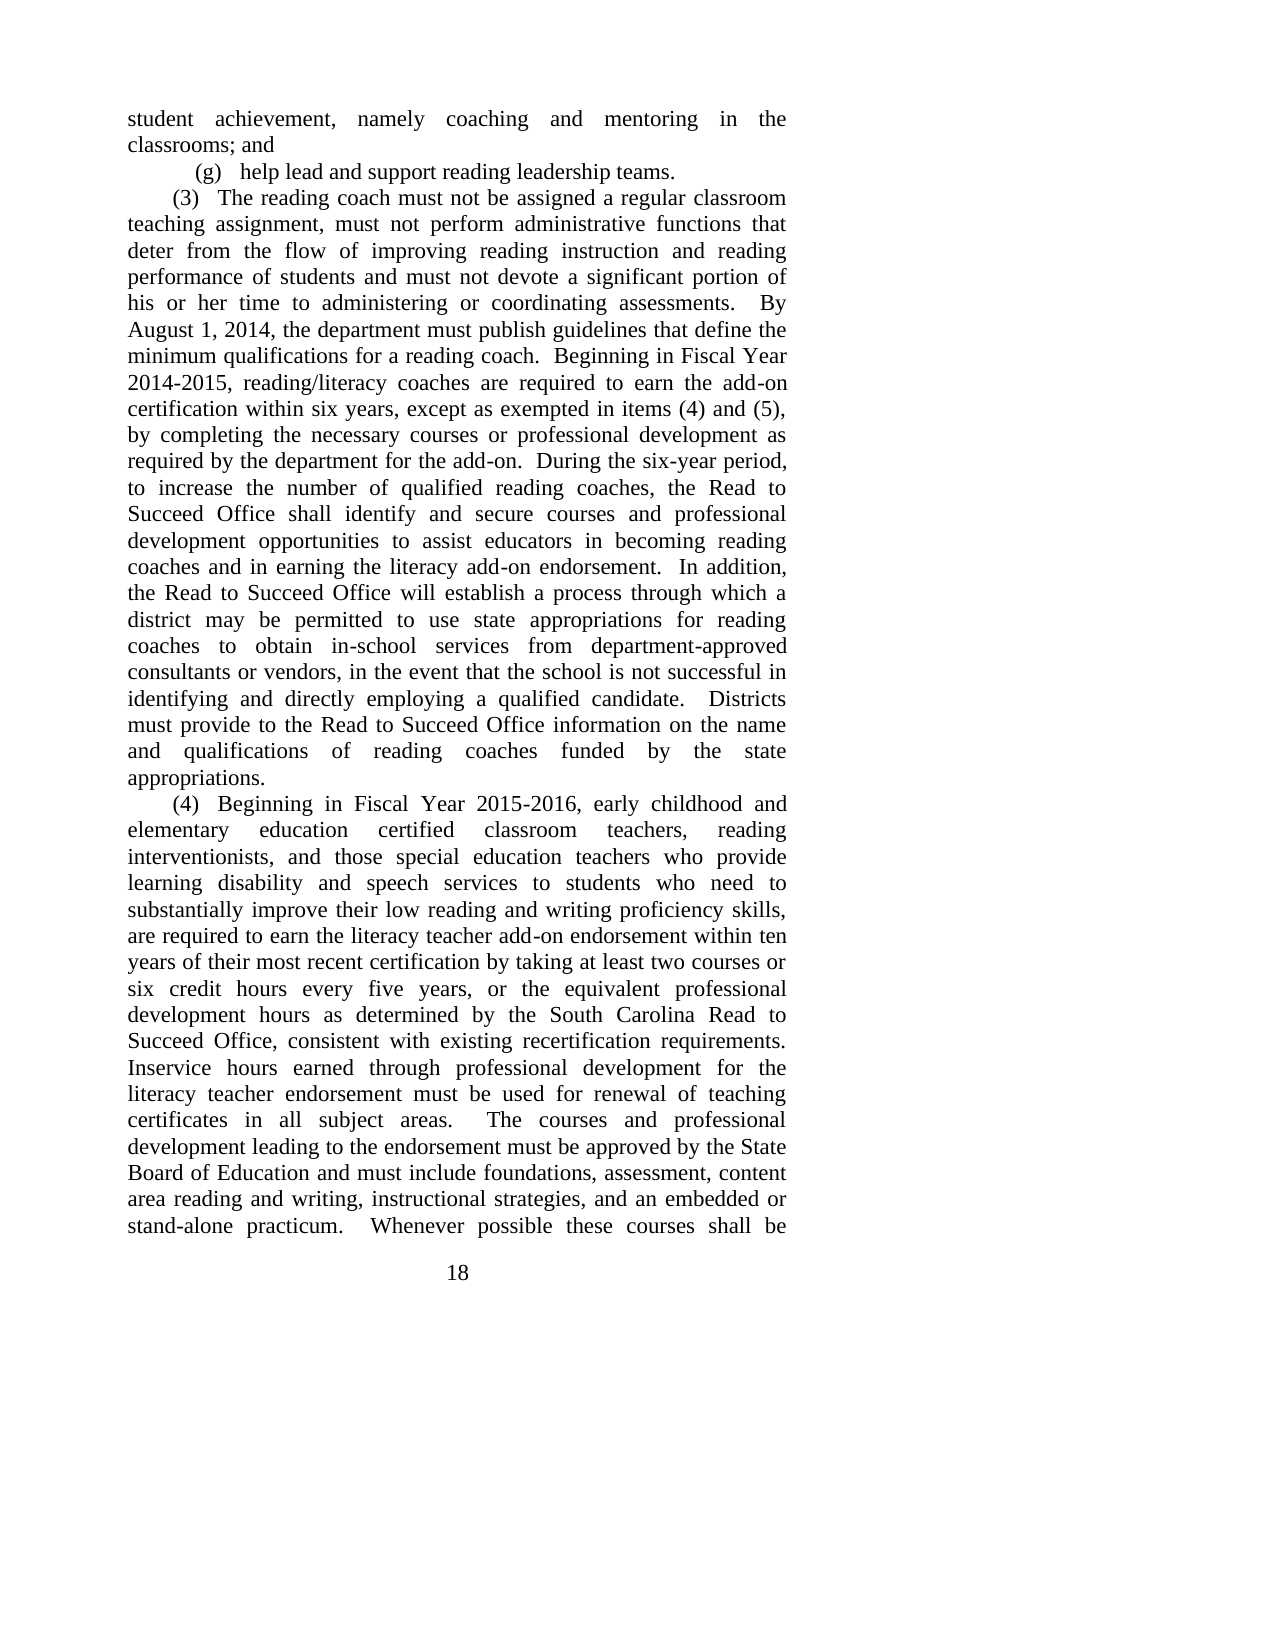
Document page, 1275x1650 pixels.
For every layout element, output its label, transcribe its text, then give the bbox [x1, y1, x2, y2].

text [127, 105, 787, 158]
text (3) The reading coach must not be assigned a regular classroom teaching assignment, must not perform administrative functions that deter from the flow of improving reading instruction and reading performance of students and must not devote a significant portion of his or her time to administering or coordinating assessments. By August 1, 2014, the department must publish guidelines that define the minimum qualifications for a reading coach. Beginning in Fiscal Year 2014-2015, reading/literacy coaches are required to earn the add-on certification within six years, except as exempted in items (4) and (5), by completing the necessary courses or professional development as required by the department for the add-on. During the six-year period, to increase the number of qualified reading coaches, the Read to Succeed Office shall identify and secure courses and professional development opportunities to assist educators in becoming reading coaches and in earning the literacy add-on endorsement. In addition, the Read to Succeed Office will establish a process through which a district may be permitted to use state appropriations for reading coaches to obtain in-school services from department-approved consultants or vendors, in the event that the school is not successful in identifying and directly employing a qualified candidate. Districts must provide to the Read to Succeed Office information on the name and qualifications of reading coaches funded by the state appropriations. [127, 184, 787, 790]
text (g) help lead and support reading leadership teams. [127, 158, 787, 184]
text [127, 790, 787, 1238]
